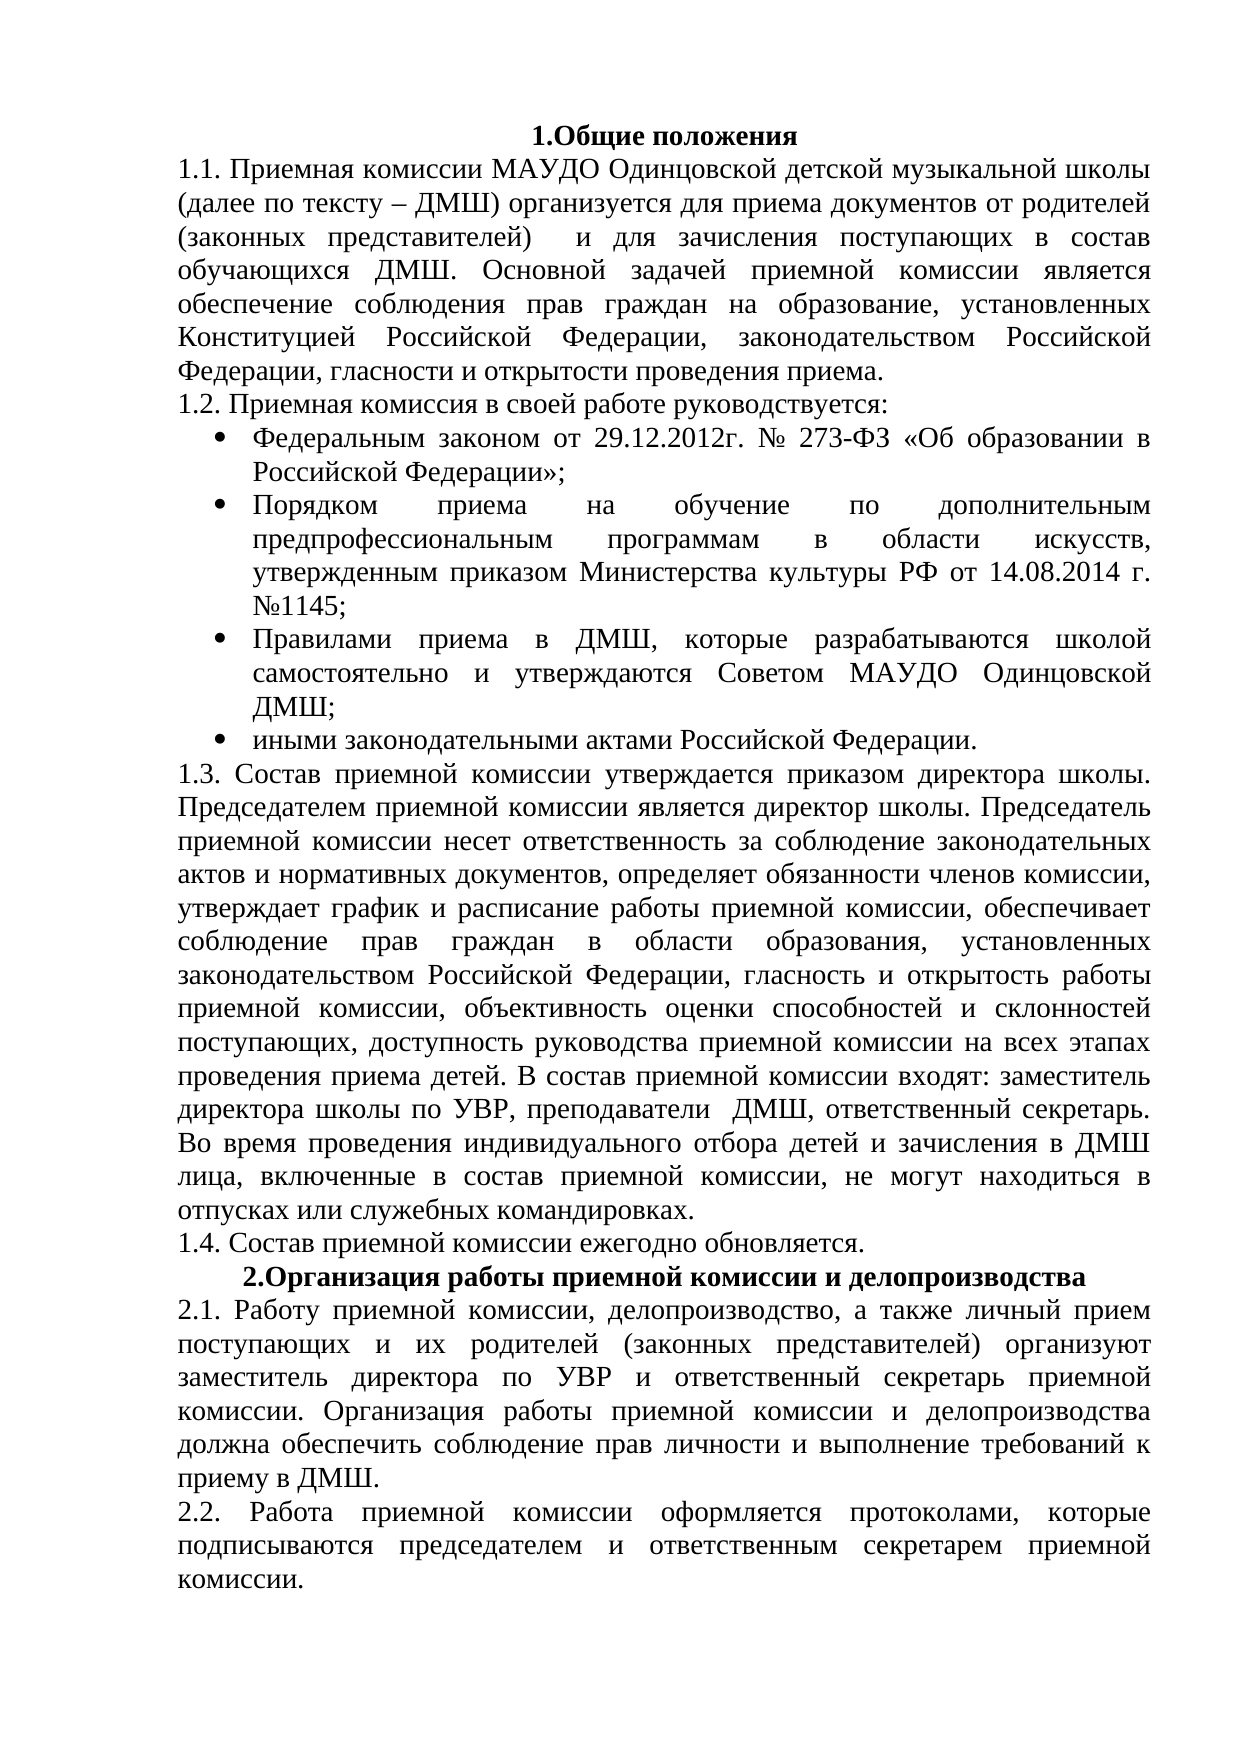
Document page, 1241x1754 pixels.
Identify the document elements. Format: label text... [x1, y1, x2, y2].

list Федеральным законом от 29.12.2012г. № 273-ФЗ «Об образовании в Российской Федерации»; [215, 420, 1152, 487]
text 2.1. Работу приемной комиссии, делопроизводство, а также личный прием поступающих и их родителей (законных представителей) организуют заместитель директора по УВР и ответственный секретарь приемной комиссии. Организация работы приемной комиссии и делопроизводства должна обеспечить соблюдение прав личности и выполнение требований к приему в ДМШ. [177, 1292, 1152, 1494]
text 2.2. Работа приемной комиссии оформляется протоколами, которые подписываются председателем и ответственным секретарем приемной комиссии. [177, 1494, 1152, 1594]
text 1.4. Состав приемной комиссии ежегодно обновляется. [177, 1225, 1152, 1259]
list иными законодательными актами Российской Федерации. [215, 722, 1152, 756]
list Порядком приема на обучение по дополнительным предпрофессиональным программам в области искусств, утвержденным приказом Министерства культуры РФ от 14.08.2014 г. №1145; [215, 487, 1152, 621]
text 2.Организация работы приемной комиссии и делопроизводства [177, 1259, 1152, 1292]
text 1.2. Приемная комиссия в своей работе руководствуется: [177, 386, 1152, 420]
list Правилами приема в ДМШ, которые разрабатываются школой самостоятельно и утверждаются Советом МАУДО Одинцовской ДМШ; [215, 621, 1152, 722]
text 1.3. Состав приемной комиссии утверждается приказом директора школы. Председателем приемной комиссии является директор школы. Председатель приемной комиссии несет ответственность за соблюдение законодательных актов и нормативных документов, определяет обязанности членов комиссии, утверждает график и расписание работы приемной комиссии, обеспечивает соблюдение прав граждан в области образования, установленных законодательством Российской Федерации, гласность и открытость работы приемной комиссии, объективность оценки способностей и склонностей поступающих, доступность руководства приемной комиссии на всех этапах проведения приема детей. В состав приемной комиссии входят: заместитель директора школы по УВР, преподаватели ДМШ, ответственный секретарь. Во время проведения индивидуального отбора детей и зачисления в ДМШ лица, включенные в состав приемной комиссии, не могут находиться в отпусках или служебных командировках. [177, 756, 1152, 1225]
text 1.Общие положения [177, 118, 1152, 152]
text 1.1. Приемная комиссии МАУДО Одинцовской детской музыкальной школы (далее по тексту – ДМШ) организуется для приема документов от родителей (законных представителей) и для зачисления поступающих в состав обучающихся ДМШ. Основной задачей приемной комиссии является обеспечение соблюдения прав граждан на образование, установленных Конституцией Российской Федерации, законодательством Российской Федерации, гласности и открытости проведения приема. [177, 152, 1152, 386]
